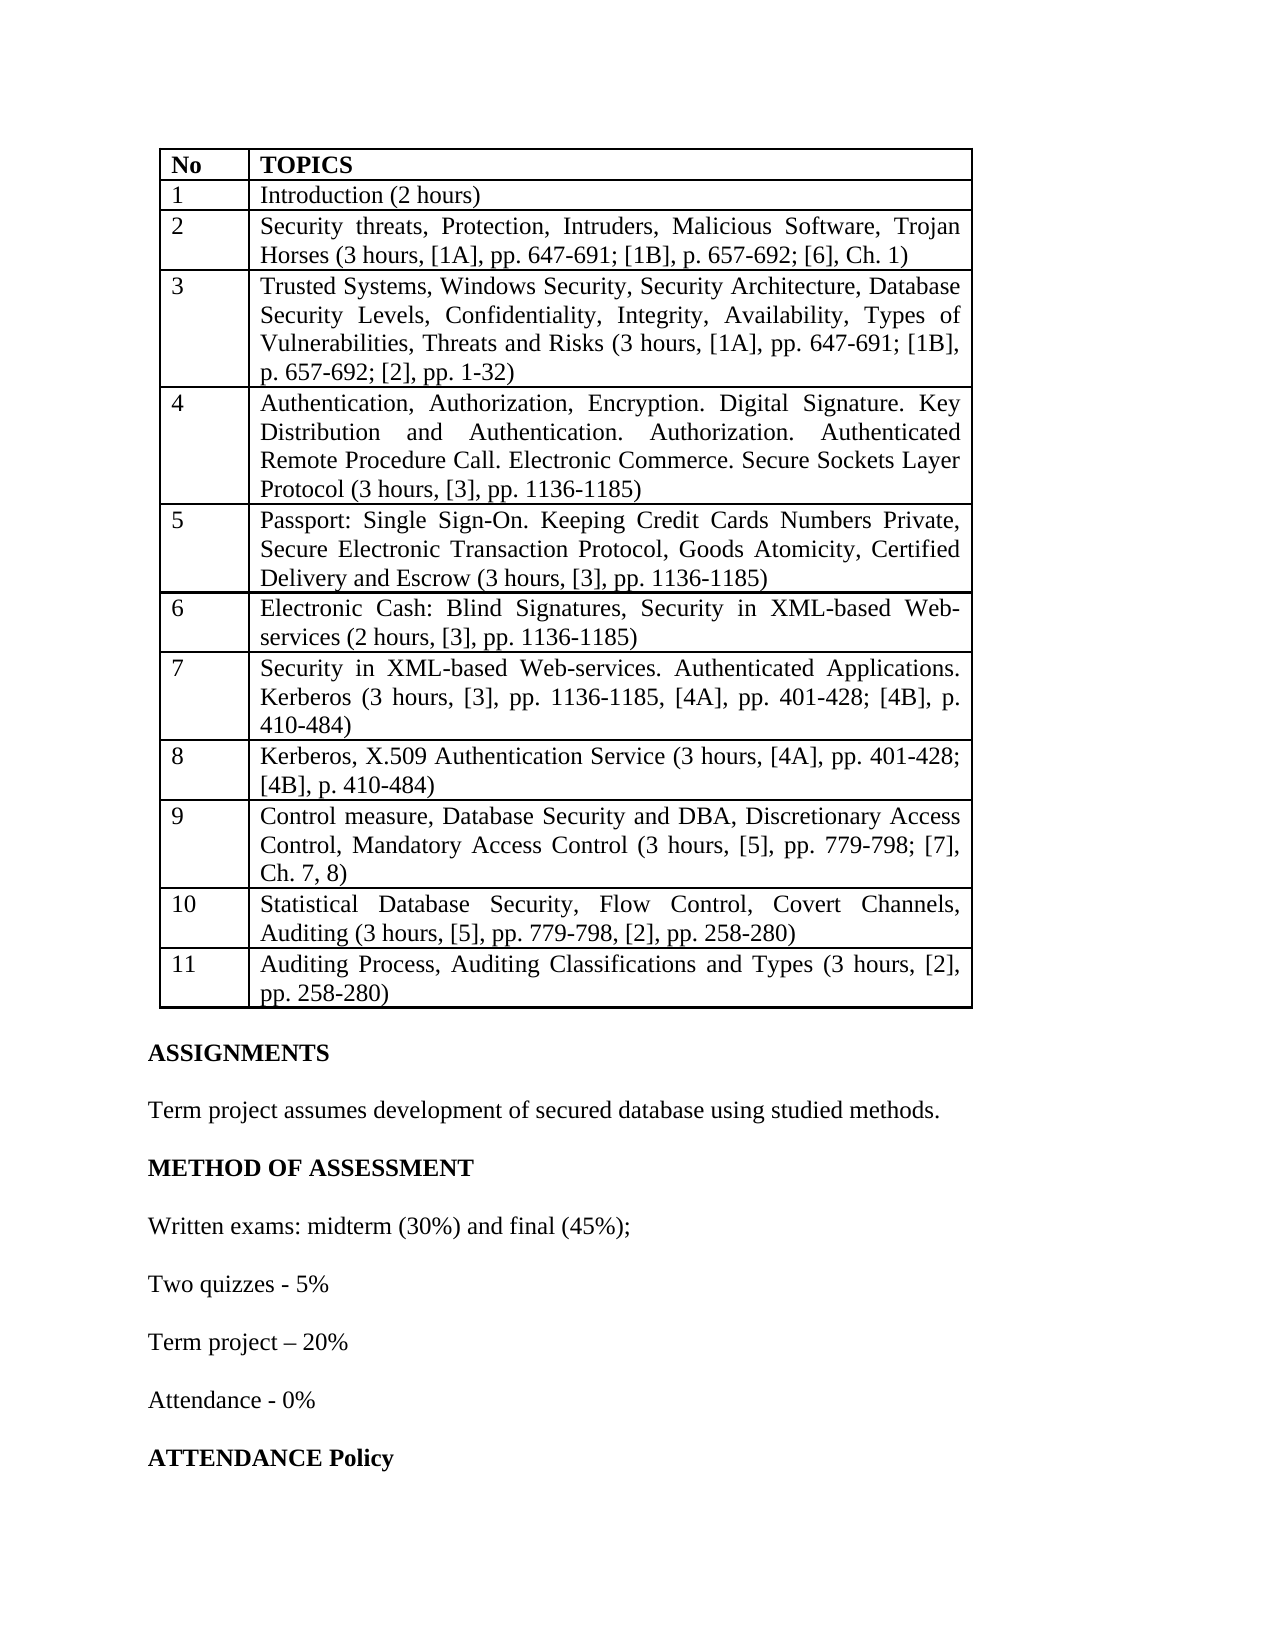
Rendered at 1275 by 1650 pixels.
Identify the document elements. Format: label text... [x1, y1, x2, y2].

table_cell Security threats, Protection, Intruders, Malicious Software, Trojan Horses (3 hours, [1A], pp. 647-691; [1B], p. 657-692; [6], Ch. 1) [250, 211, 971, 269]
text ATTENDANCE Policy [148, 1443, 1127, 1472]
table_header TOPICS [250, 150, 971, 178]
table_header No [161, 150, 248, 178]
table_cell 11 [161, 949, 248, 1006]
text ASSIGNMENTS [148, 1038, 1127, 1066]
table_cell Control measure, Database Security and DBA, Discretionary Access Control, Mandatory Access Control (3 hours, [5], pp. 779-798; [7], Ch. 7, 8) [250, 801, 971, 887]
table_cell 3 [161, 271, 248, 386]
table_cell Auditing Process, Auditing Classifications and Types (3 hours, [2], pp. 258-280) [250, 949, 971, 1006]
table_cell 7 [161, 653, 248, 739]
text Written exams: midterm (30%) and final (45%); [148, 1211, 1127, 1240]
table_cell Kerberos, X.509 Authentication Service (3 hours, [4A], pp. 401-428; [4B], p. 410-484) [250, 741, 971, 799]
table_cell 10 [161, 889, 248, 947]
table_cell Authentication, Authorization, Encryption. Digital Signature. Key Distribution and Authentication. Authorization. Authenticated Remote Procedure Call. Electronic Commerce. Secure Sockets Layer Protocol (3 hours, [3], pp. 1136-1185) [250, 388, 971, 503]
table_cell 2 [161, 211, 248, 269]
table_cell 9 [161, 801, 248, 887]
text Term project assumes development of secured database using studied methods. [148, 1096, 1127, 1124]
text METHOD OF ASSESSMENT [148, 1153, 1127, 1182]
text Attendance - 0% [148, 1385, 1127, 1414]
table_cell Security in XML-based Web-services. Authenticated Applications. Kerberos (3 hours, [3], pp. 1136-1185, [4A], pp. 401-428; [4B], p. 410-484) [250, 653, 971, 739]
table_cell 8 [161, 741, 248, 799]
table_cell Electronic Cash: Blind Signatures, Security in XML-based Web-services (2 hours, [3], pp. 1136-1185) [250, 594, 971, 651]
table_cell 6 [161, 594, 248, 651]
table_cell Statistical Database Security, Flow Control, Covert Channels, Auditing (3 hours, [5], pp. 779-798, [2], pp. 258-280) [250, 889, 971, 947]
text Term project – 20% [148, 1327, 1127, 1356]
table_cell Passport: Single Sign-On. Keeping Credit Cards Numbers Private, Secure Electronic Transaction Protocol, Goods Atomicity, Certified Delivery and Escrow (3 hours, [3], pp. 1136-1185) [250, 505, 971, 591]
table_cell Trusted Systems, Windows Security, Security Architecture, Database Security Levels, Confidentiality, Integrity, Availability, Types of Vulnerabilities, Threats and Risks (3 hours, [1A], pp. 647-691; [1B], p. 657-692; [2], pp. 1-32) [250, 271, 971, 386]
table_cell 1 [161, 181, 248, 209]
text Two quizzes - 5% [148, 1269, 1127, 1298]
table_cell 4 [161, 388, 248, 503]
table_cell 5 [161, 505, 248, 591]
table_cell Introduction (2 hours) [250, 181, 971, 209]
